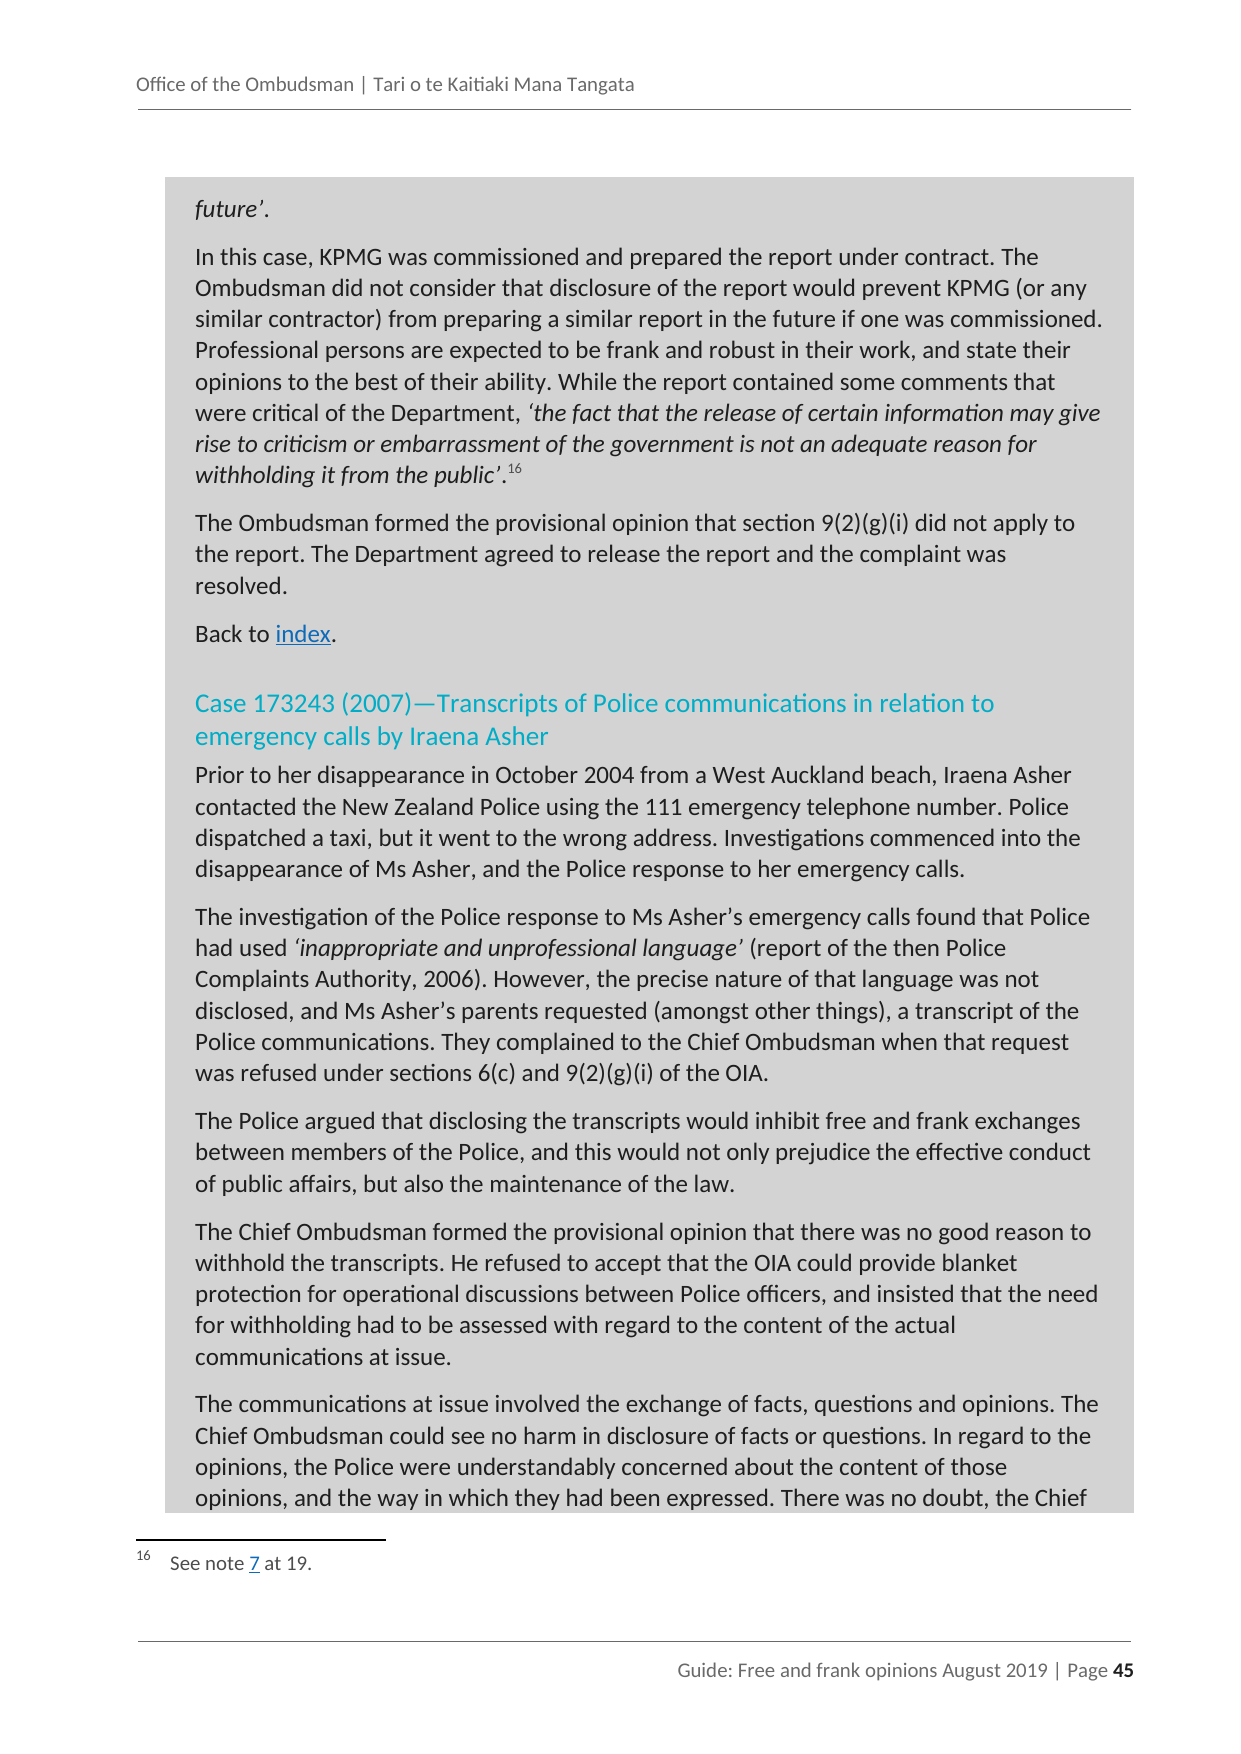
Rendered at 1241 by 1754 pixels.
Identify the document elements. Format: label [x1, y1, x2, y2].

table_header [165, 177, 1134, 1513]
